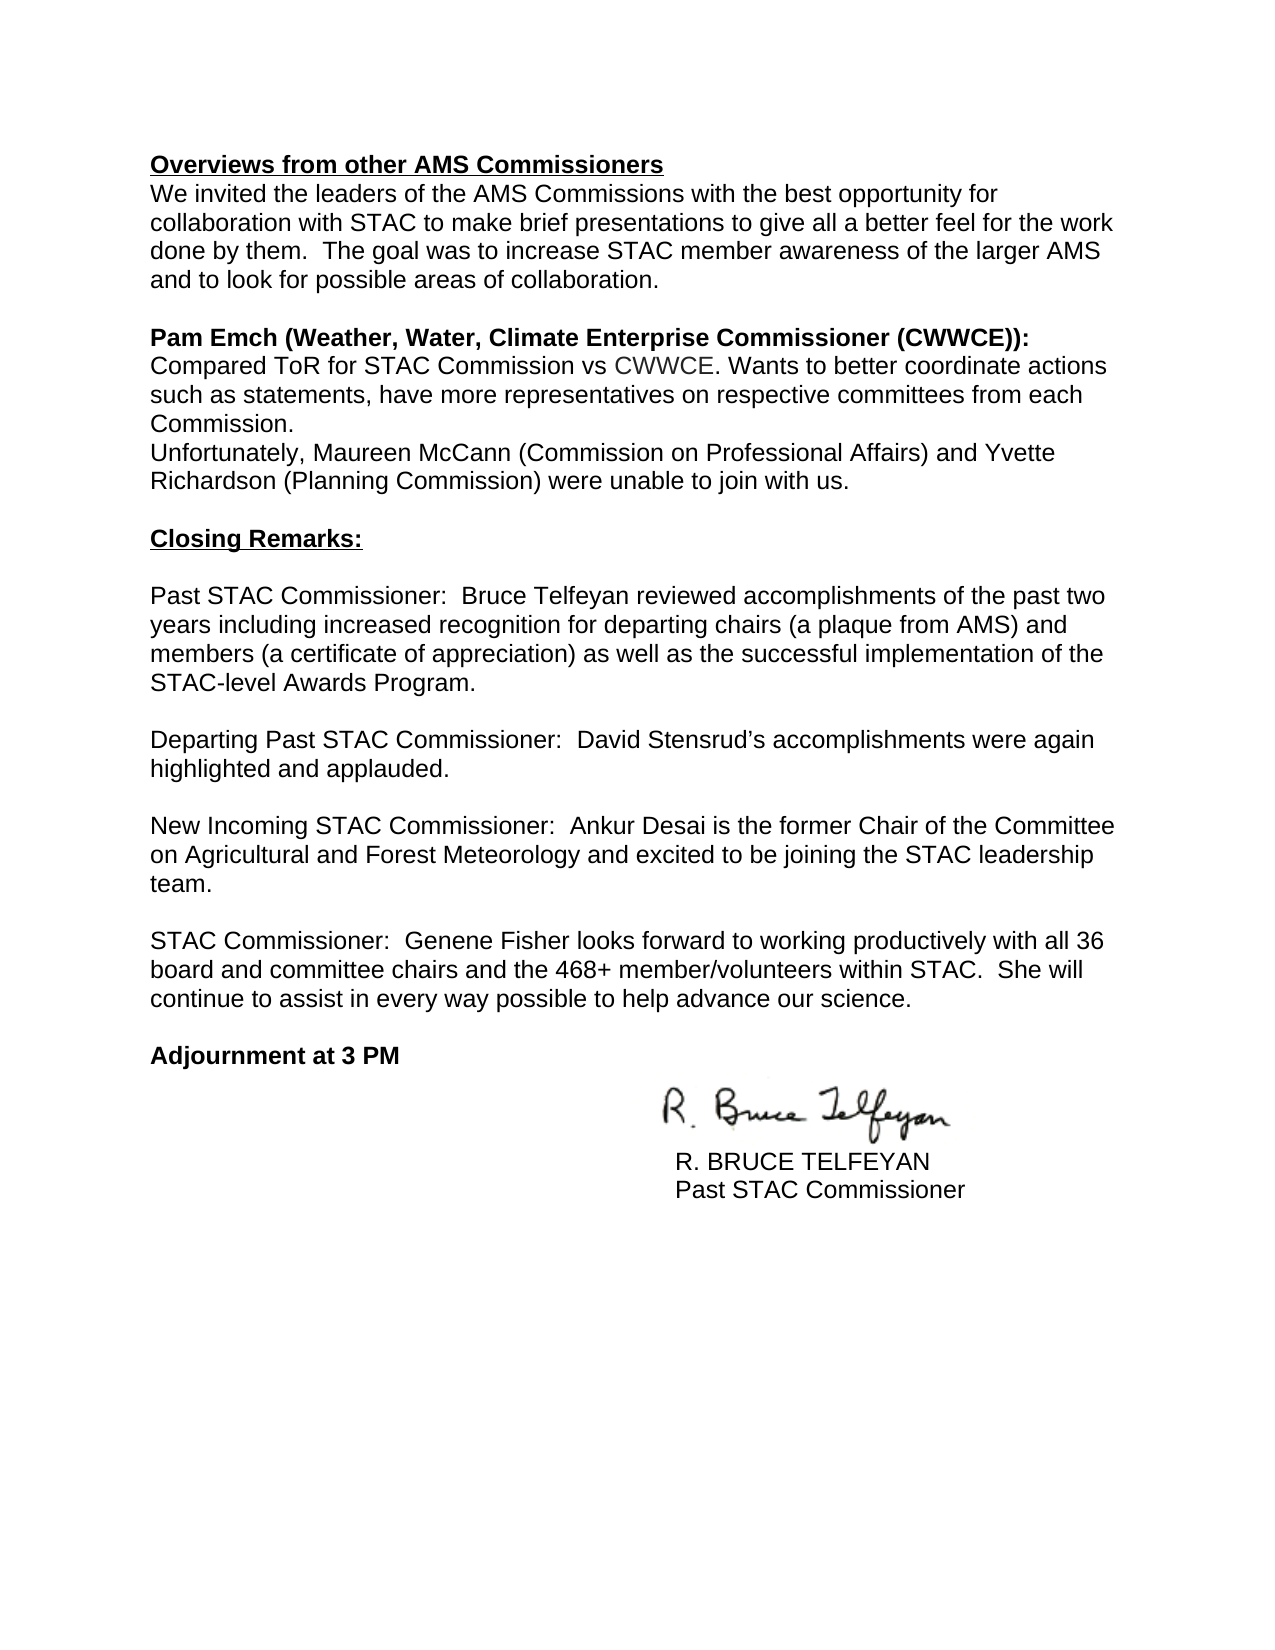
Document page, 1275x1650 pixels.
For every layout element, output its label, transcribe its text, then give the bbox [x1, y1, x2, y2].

text STAC Commissioner: Genene Fisher looks forward to working productively with all 36 board and committee chairs and the 468+ member/volunteers within STAC. She will continue to assist in every way possible to help advance our science. [150, 926, 1125, 1012]
text We invited the leaders of the AMS Commissions with the best opportunity for collaboration with STAC to make brief presentations to give all a better feel for the work done by them. The goal was to increase STAC member awareness of the larger AMS and to look for possible areas of collaboration. [150, 179, 1125, 294]
text Pam Emch (Weather, Water, Climate Enterprise Commissioner (CWWCE)): [150, 322, 1125, 351]
text Unfortunately, Maureen McCann (Commission on Professional Affairs) and Yvette Richardson (Planning Commission) were unable to join with us. [150, 437, 1125, 495]
text Closing Remarks: [150, 524, 1125, 552]
text Adjournment at 3 PM [150, 1041, 1125, 1070]
text Compared ToR for STAC Commission vs CWWCE. Wants to better coordinate actions such as statements, have more representatives on respective committees from each Commission. [150, 351, 1125, 437]
picture [600, 1070, 979, 1147]
text New Incoming STAC Commissioner: Ankur Desai is the former Chair of the Committee on Agricultural and Forest Meteorology and excited to be joining the STAC leadership team. [150, 811, 1125, 897]
text R. BRUCE TELFEYAN [150, 1147, 1125, 1175]
text Overviews from other AMS Commissioners [150, 150, 1125, 179]
text Past STAC Commissioner: Bruce Telfeyan reviewed accomplishments of the past two years including increased recognition for departing chairs (a plaque from AMS) and members (a certificate of appreciation) as well as the successful implementation of the STAC-level Awards Program. [150, 581, 1125, 696]
text Past STAC Commissioner [150, 1175, 1125, 1204]
text Departing Past STAC Commissioner: David Stensrud’s accomplishments were again highlighted and applauded. [150, 725, 1125, 782]
